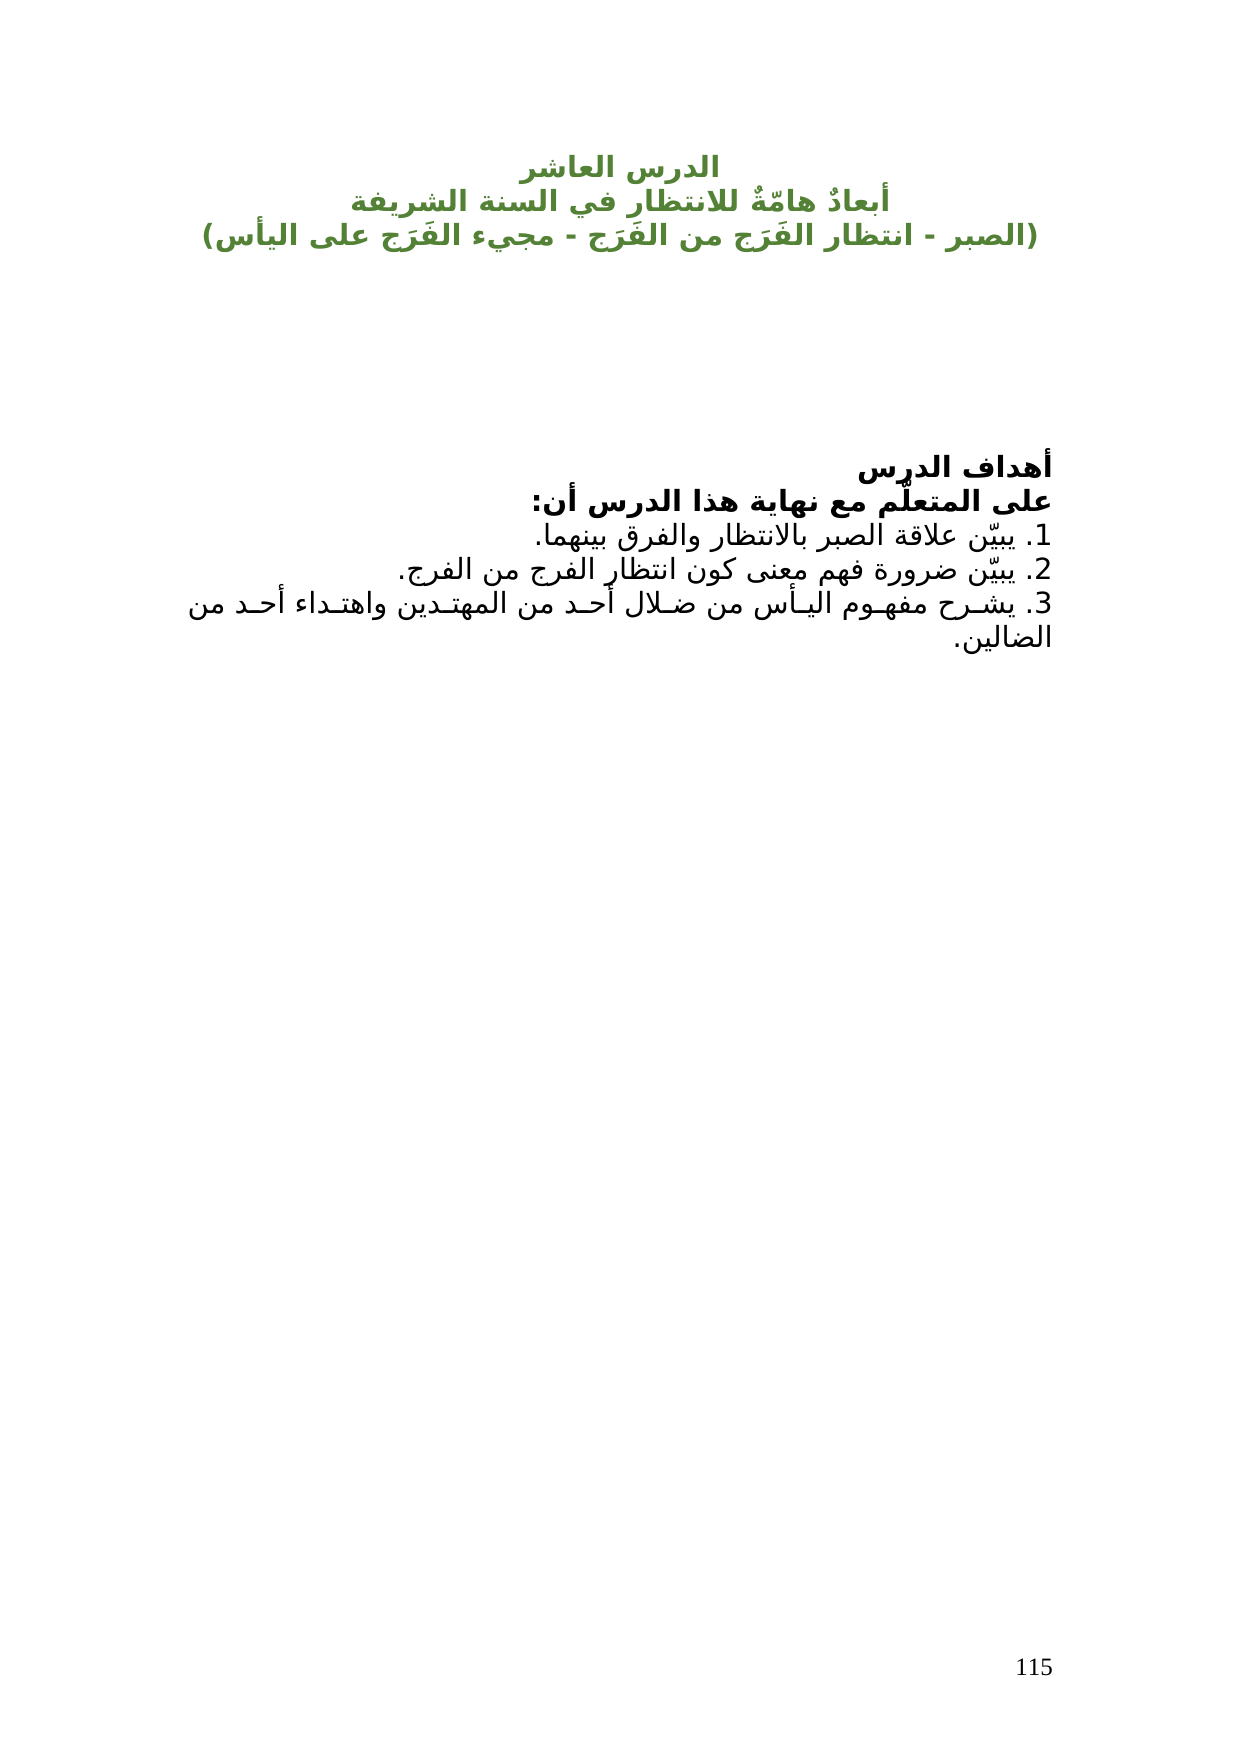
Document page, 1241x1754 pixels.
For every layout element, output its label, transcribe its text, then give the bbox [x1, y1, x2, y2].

text على المتعلّم مع نهاية هذا الدرس أن: [187, 484, 1053, 518]
text 2. يبيّن ضرورة فهم معنى كون انتظار الفرج من الفرج. [187, 552, 1053, 586]
text (الصبر - انتظار الفَرَج من الفَرَج - مجيء الفَرَج على اليأس) [187, 218, 1053, 252]
text أهداف الدرس [187, 450, 1053, 484]
text الدرس العاشر [187, 150, 1053, 184]
text 1. يبيّن علاقة الصبر بالانتظار والفرق بينهما. [187, 518, 1053, 552]
text أبعادٌ هامّةٌ للانتظار في السنة الشريفة [187, 184, 1053, 218]
text 3. يشرح مفهوم اليأس من ضلال أحد من المهتدين واهتداء أحد من الضالين. [187, 586, 1053, 654]
